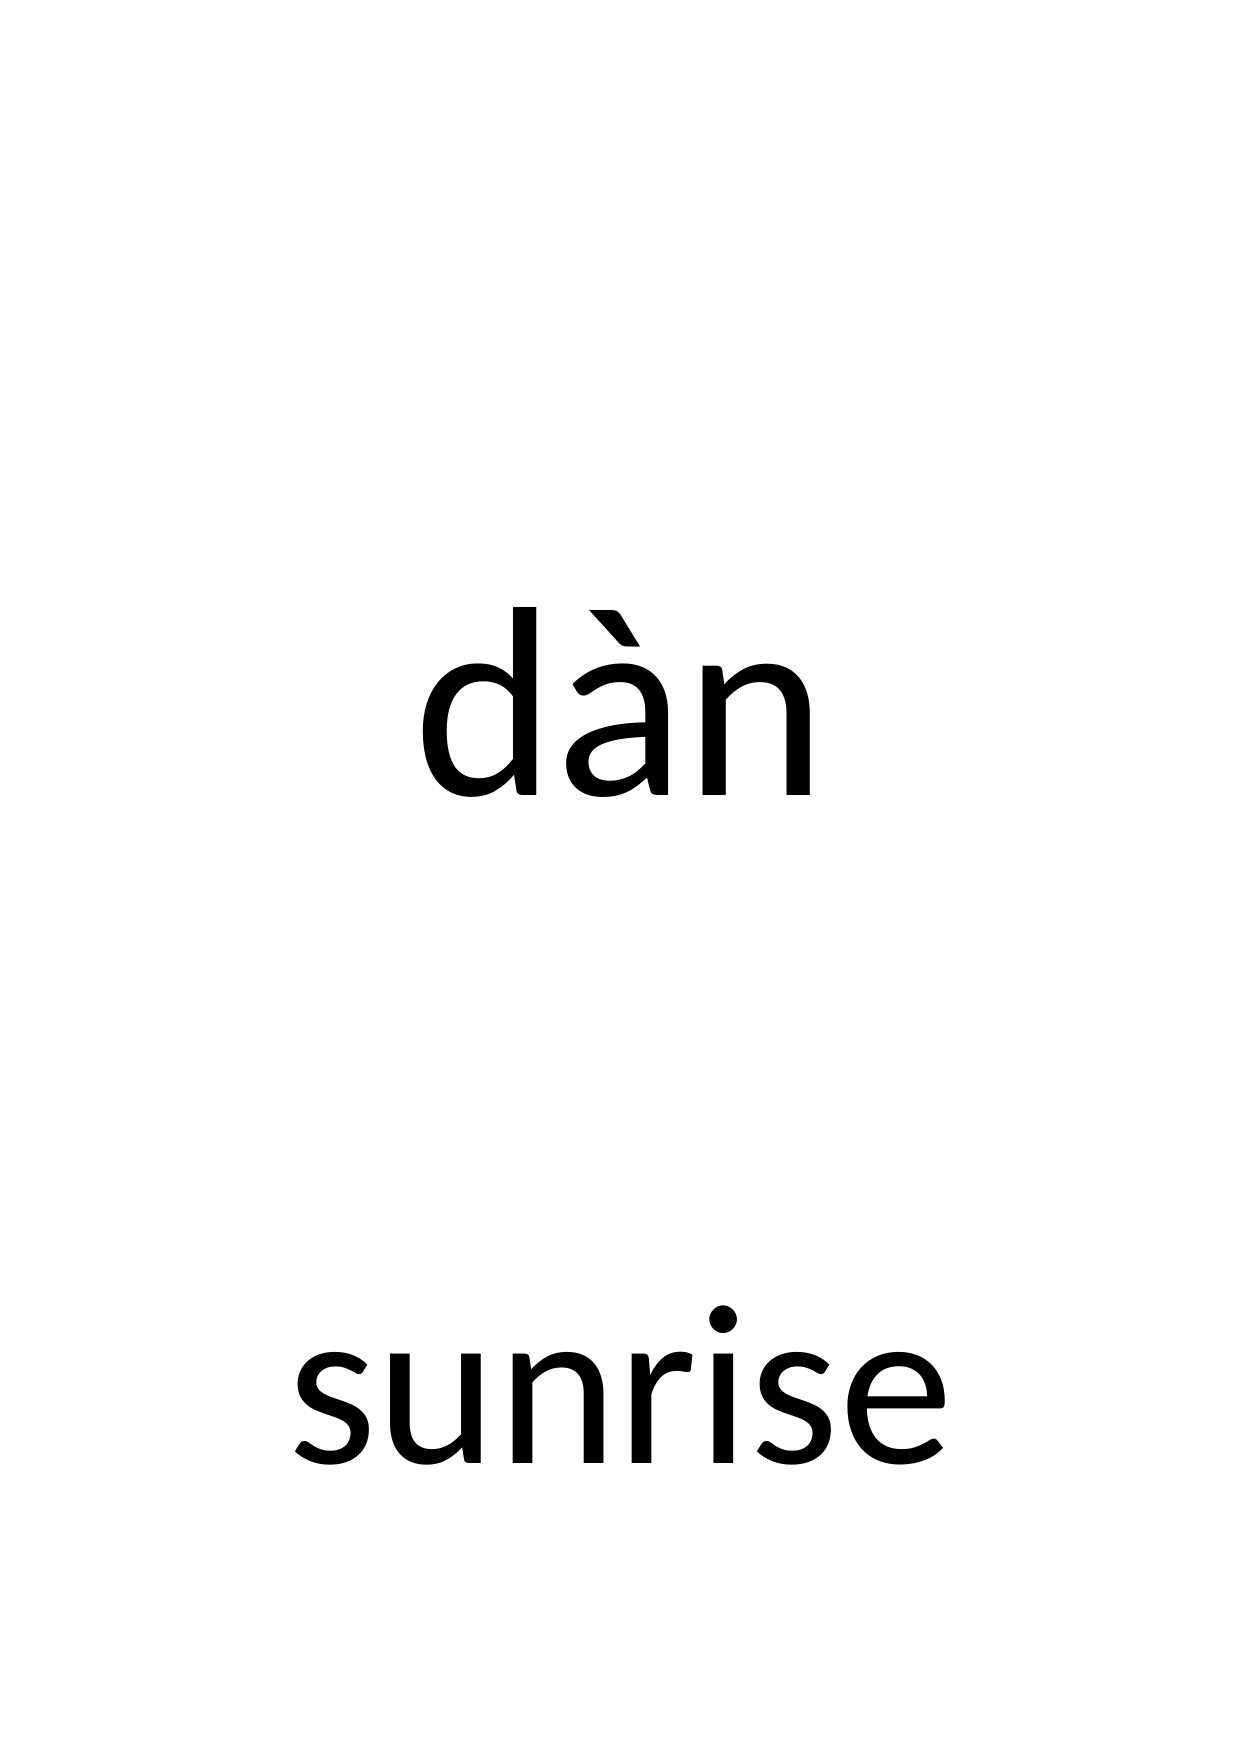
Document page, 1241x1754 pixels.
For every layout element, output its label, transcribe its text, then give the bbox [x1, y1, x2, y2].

text sunrise [187, 1234, 1053, 1527]
text dàn [187, 519, 1053, 877]
